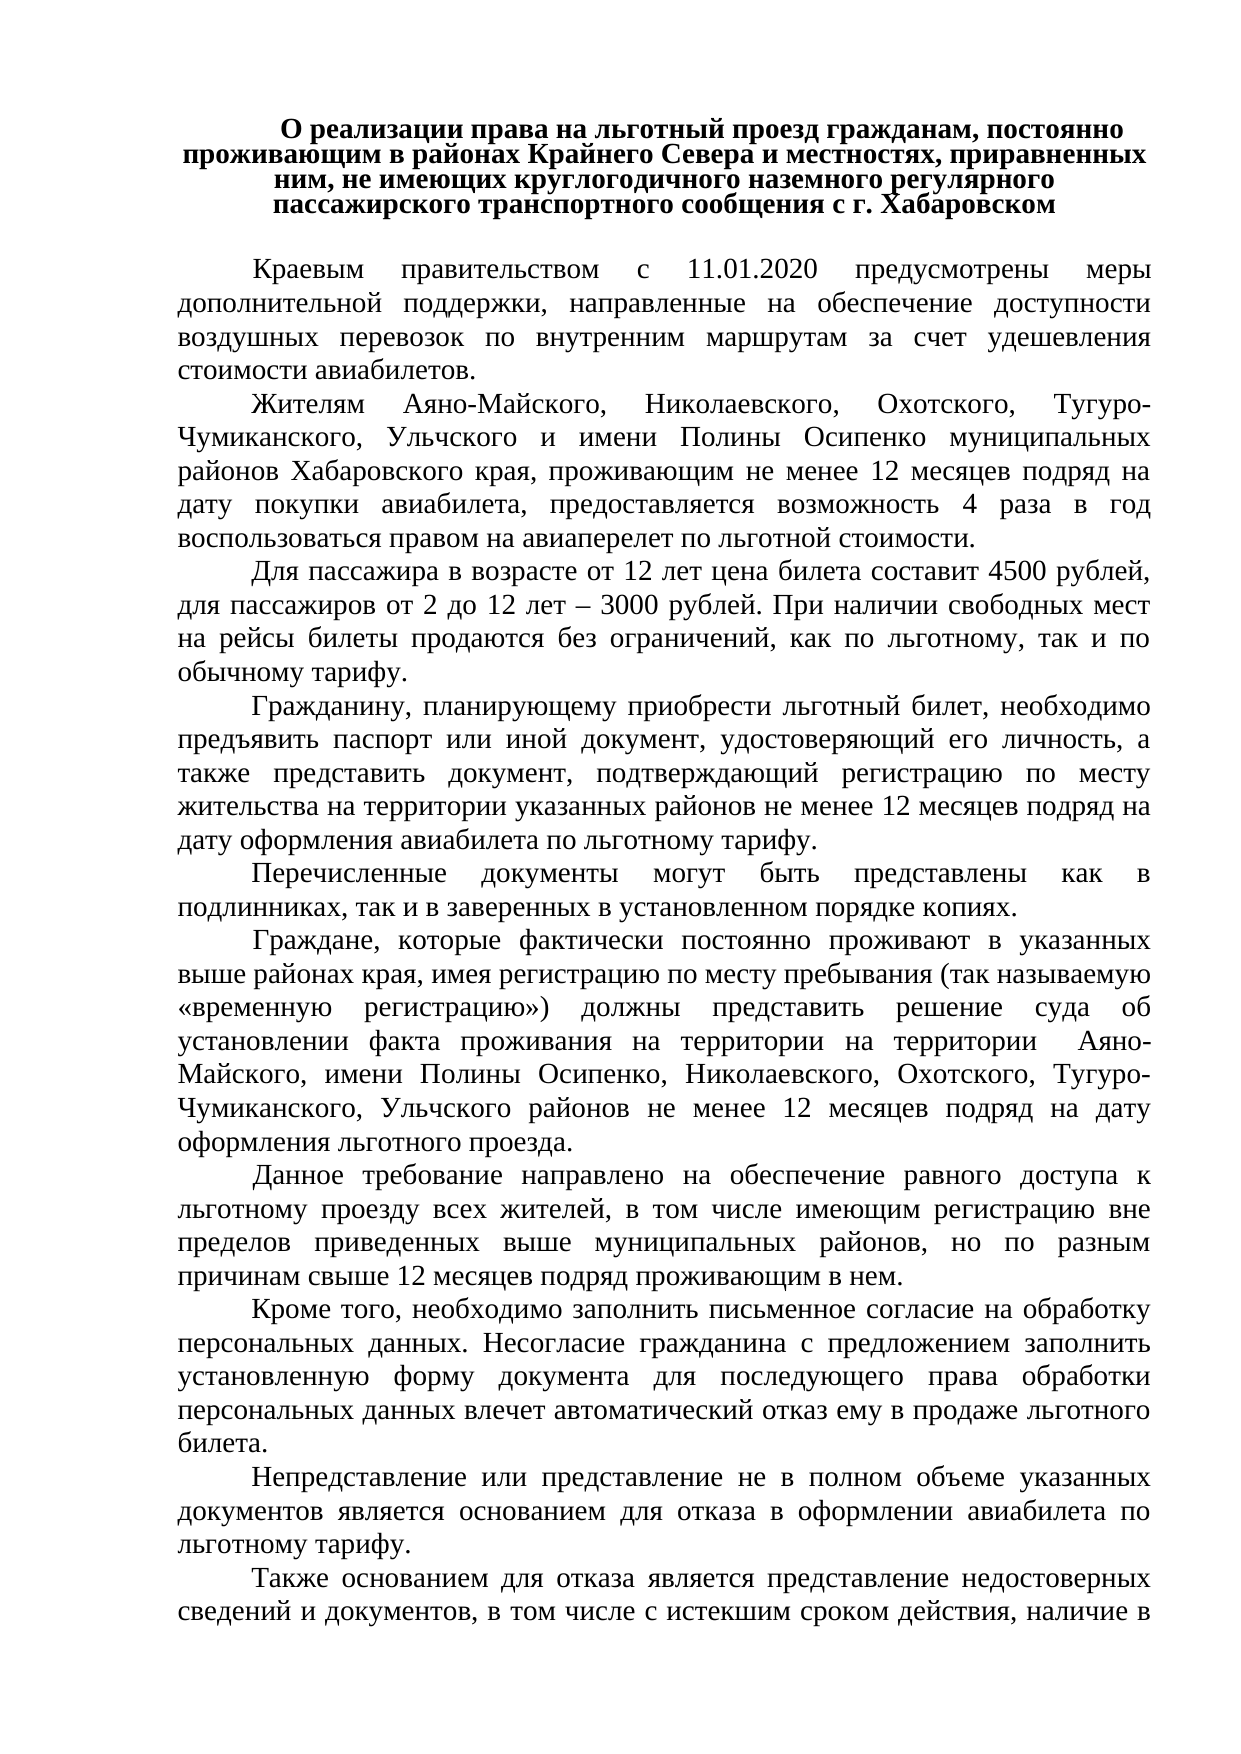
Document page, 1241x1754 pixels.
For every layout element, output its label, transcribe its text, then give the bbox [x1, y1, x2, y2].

text Граждане, которые фактически постоянно проживают в указанных выше районах края, имея регистрацию по месту пребывания (так называемую «временную регистрацию») должны представить решение суда об установлении факта проживания на территории на территории Аяно-Майского, имени Полины Осипенко, Николаевского, Охотского, Тугуро-Чумиканского, Ульчского районов не менее 12 месяцев подряд на дату оформления льготного проезда. [177, 922, 1152, 1157]
text Перечисленные документы могут быть представлены как в подлинниках, так и в заверенных в установленном порядке копиях. [177, 855, 1152, 922]
text Непредставление или представление не в полном объеме указанных документов является основанием для отказа в оформлении авиабилета по льготному тарифу. [177, 1459, 1152, 1560]
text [177, 1560, 1152, 1627]
text Для пассажира в возрасте от 12 лет цена билета составит 4500 рублей, для пассажиров от 2 до 12 лет – 3000 рублей. При наличии свободных мест на рейсы билеты продаются без ограничений, как по льготному, так и по обычному тарифу. [177, 553, 1152, 688]
text Жителям Аяно-Майского, Николаевского, Охотского, Тугуро-Чумиканского, Ульчского и имени Полины Осипенко муниципальных районов Хабаровского края, проживающим не менее 12 месяцев подряд на дату покупки авиабилета, предоставляется возможность 4 раза в год воспользоваться правом на авиаперелет по льготной стоимости. [177, 386, 1152, 553]
text Гражданину, планирующему приобрести льготный билет, необходимо предъявить паспорт или иной документ, удостоверяющий его личность, а также представить документ, подтверждающий регистрацию по месту жительства на территории указанных районов не менее 12 месяцев подряд на дату оформления авиабилета по льготному тарифу. [177, 688, 1152, 855]
text Данное требование направлено на обеспечение равного доступа к льготному проезду всех жителей, в том числе имеющим регистрацию вне пределов приведенных выше муниципальных районов, но по разным причинам свыше 12 месяцев подряд проживающим в нем. [177, 1157, 1152, 1291]
text Краевым правительством с 11.01.2020 предусмотрены меры дополнительной поддержки, направленные на обеспечение доступности воздушных перевозок по внутренним маршрутам за счет удешевления стоимости авиабилетов. [177, 252, 1152, 386]
text О реализации права на льготный проезд гражданам, постоянно проживающим в районах Крайнего Севера и местностях, приравненных ним, не имеющих круглогодичного наземного регулярного пассажирского транспортного сообщения с г. Хабаровском [177, 118, 1152, 218]
text Кроме того, необходимо заполнить письменное согласие на обработку персональных данных. Несогласие гражданина с предложением заполнить установленную форму документа для последующего права обработки персональных данных влечет автоматический отказ ему в продаже льготного билета. [177, 1291, 1152, 1459]
